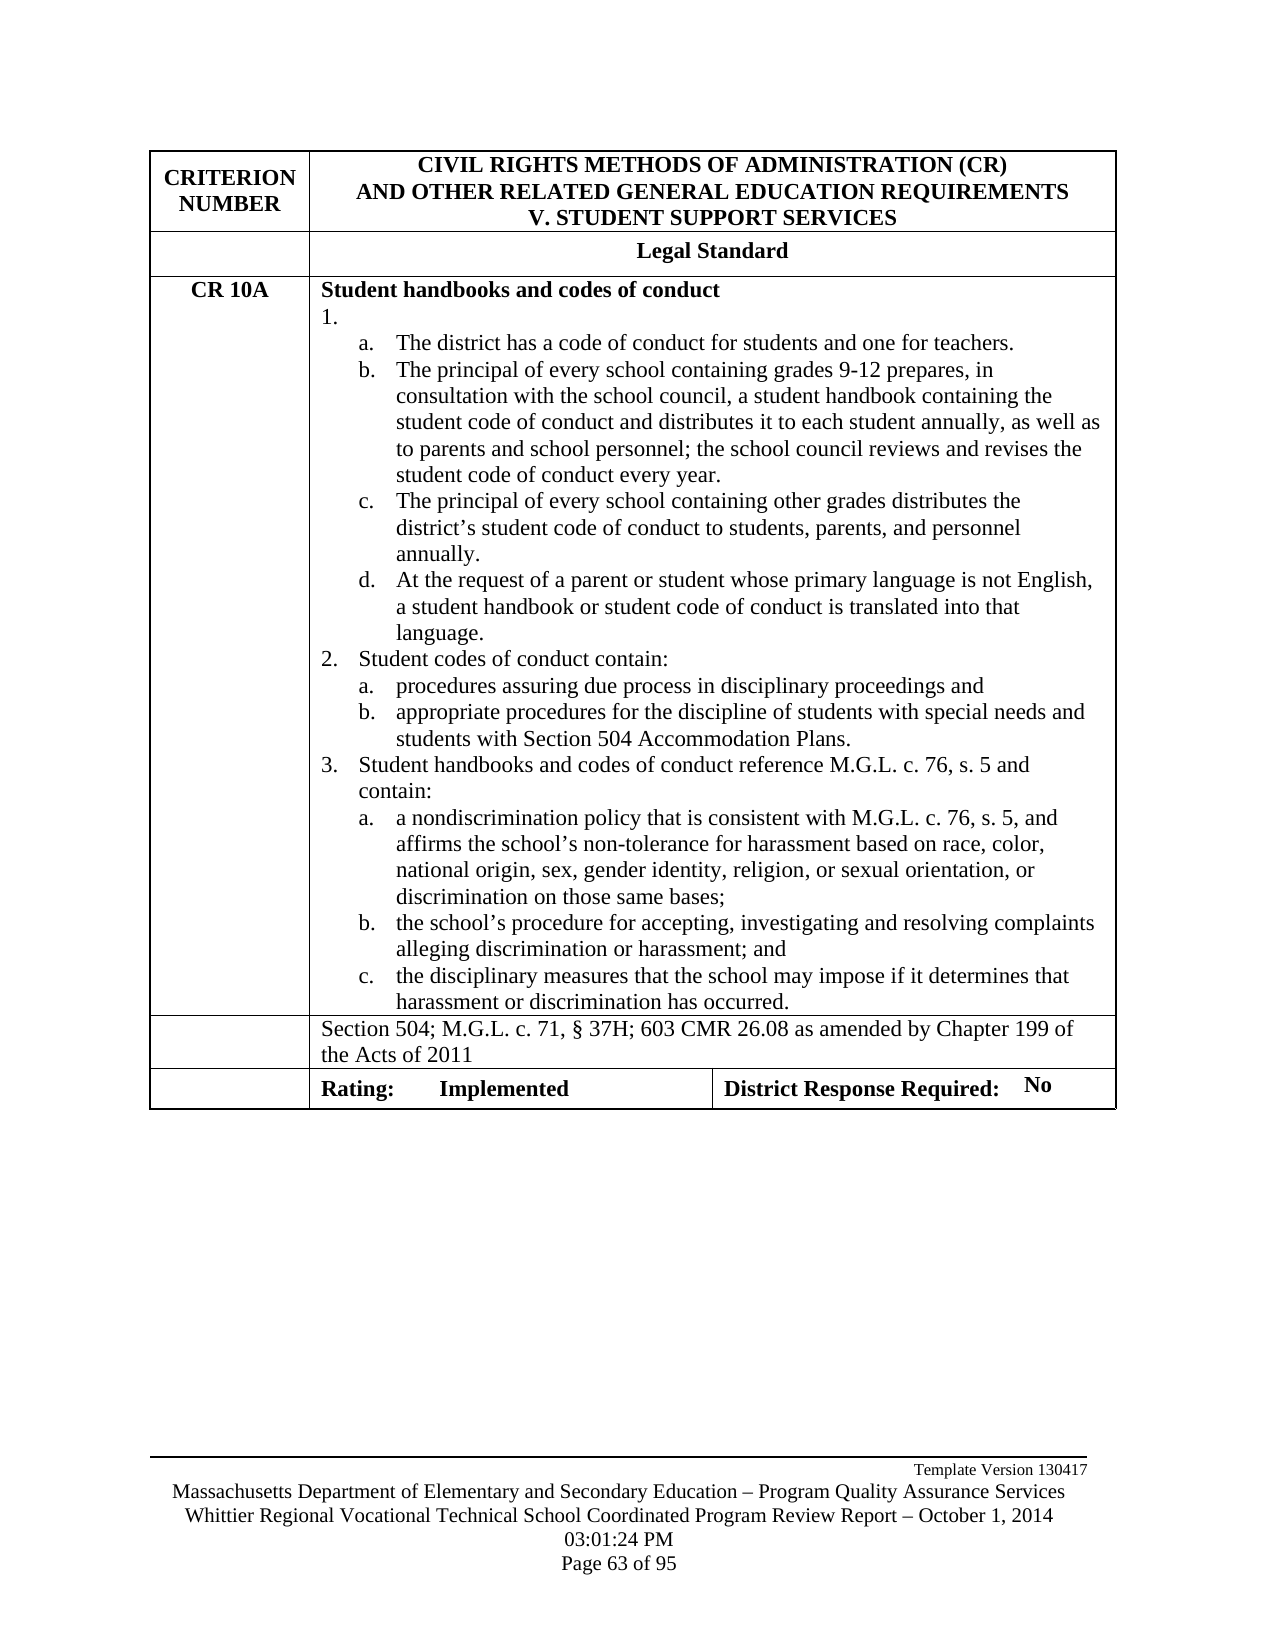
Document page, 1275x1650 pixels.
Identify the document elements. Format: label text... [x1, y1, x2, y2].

table_cell Legal Standard [310, 232, 1115, 276]
table_cell CR 10A [151, 277, 309, 1014]
table_cell Student handbooks and codes of conduct The district has a code of conduct for students and one for teachers. The principal of every school containing grades 9-12 prepares, in consultation with the school council, a student handbook containing the student code of conduct and distributes it to each student annually, as well as to parents and school personnel; the school council reviews and revises the student code of conduct every year. The principal of every school containing other grades distributes the district’s student code of conduct to students, parents, and personnel annually. At the request of a parent or student whose primary language is not English, a student handbook or student code of conduct is translated into that language. Student codes of conduct contain: procedures assuring due process in disciplinary proceedings and appropriate procedures for the discipline of students with special needs and students with Section 504 Accommodation Plans. Student handbooks and codes of conduct reference M.G.L. c. 76, s. 5 and contain: a nondiscrimination policy that is consistent with M.G.L. c. 76, s. 5, and affirms the school’s non-tolerance for harassment based on race, color, national origin, sex, gender identity, religion, or sexual orientation, or discrimination on those same bases; the school’s procedure for accepting, investigating and resolving complaints alleging discrimination or harassment; and the disciplinary measures that the school may impose if it determines that harassment or discrimination has occurred. [310, 277, 1115, 1014]
table_cell [151, 1069, 309, 1107]
table_cell District Response Required: [713, 1069, 1012, 1107]
table_header CIVIL RIGHTS METHODS OF ADMINISTRATION (CR) AND OTHER RELATED GENERAL EDUCATION REQUIREMENTS V. STUDENT SUPPORT SERVICES [310, 152, 1115, 231]
table_cell No [1013, 1069, 1115, 1107]
table_cell Section 504; M.G.L. c. 71, § 37H; 603 CMR 26.08 as amended by Chapter 199 of the Acts of 2011 [310, 1016, 1115, 1068]
table_cell [151, 232, 309, 276]
table_header CRITERION NUMBER [151, 152, 309, 231]
table_cell Implemented [422, 1069, 712, 1107]
table_cell Rating: [310, 1069, 422, 1107]
table_cell [151, 1016, 309, 1068]
